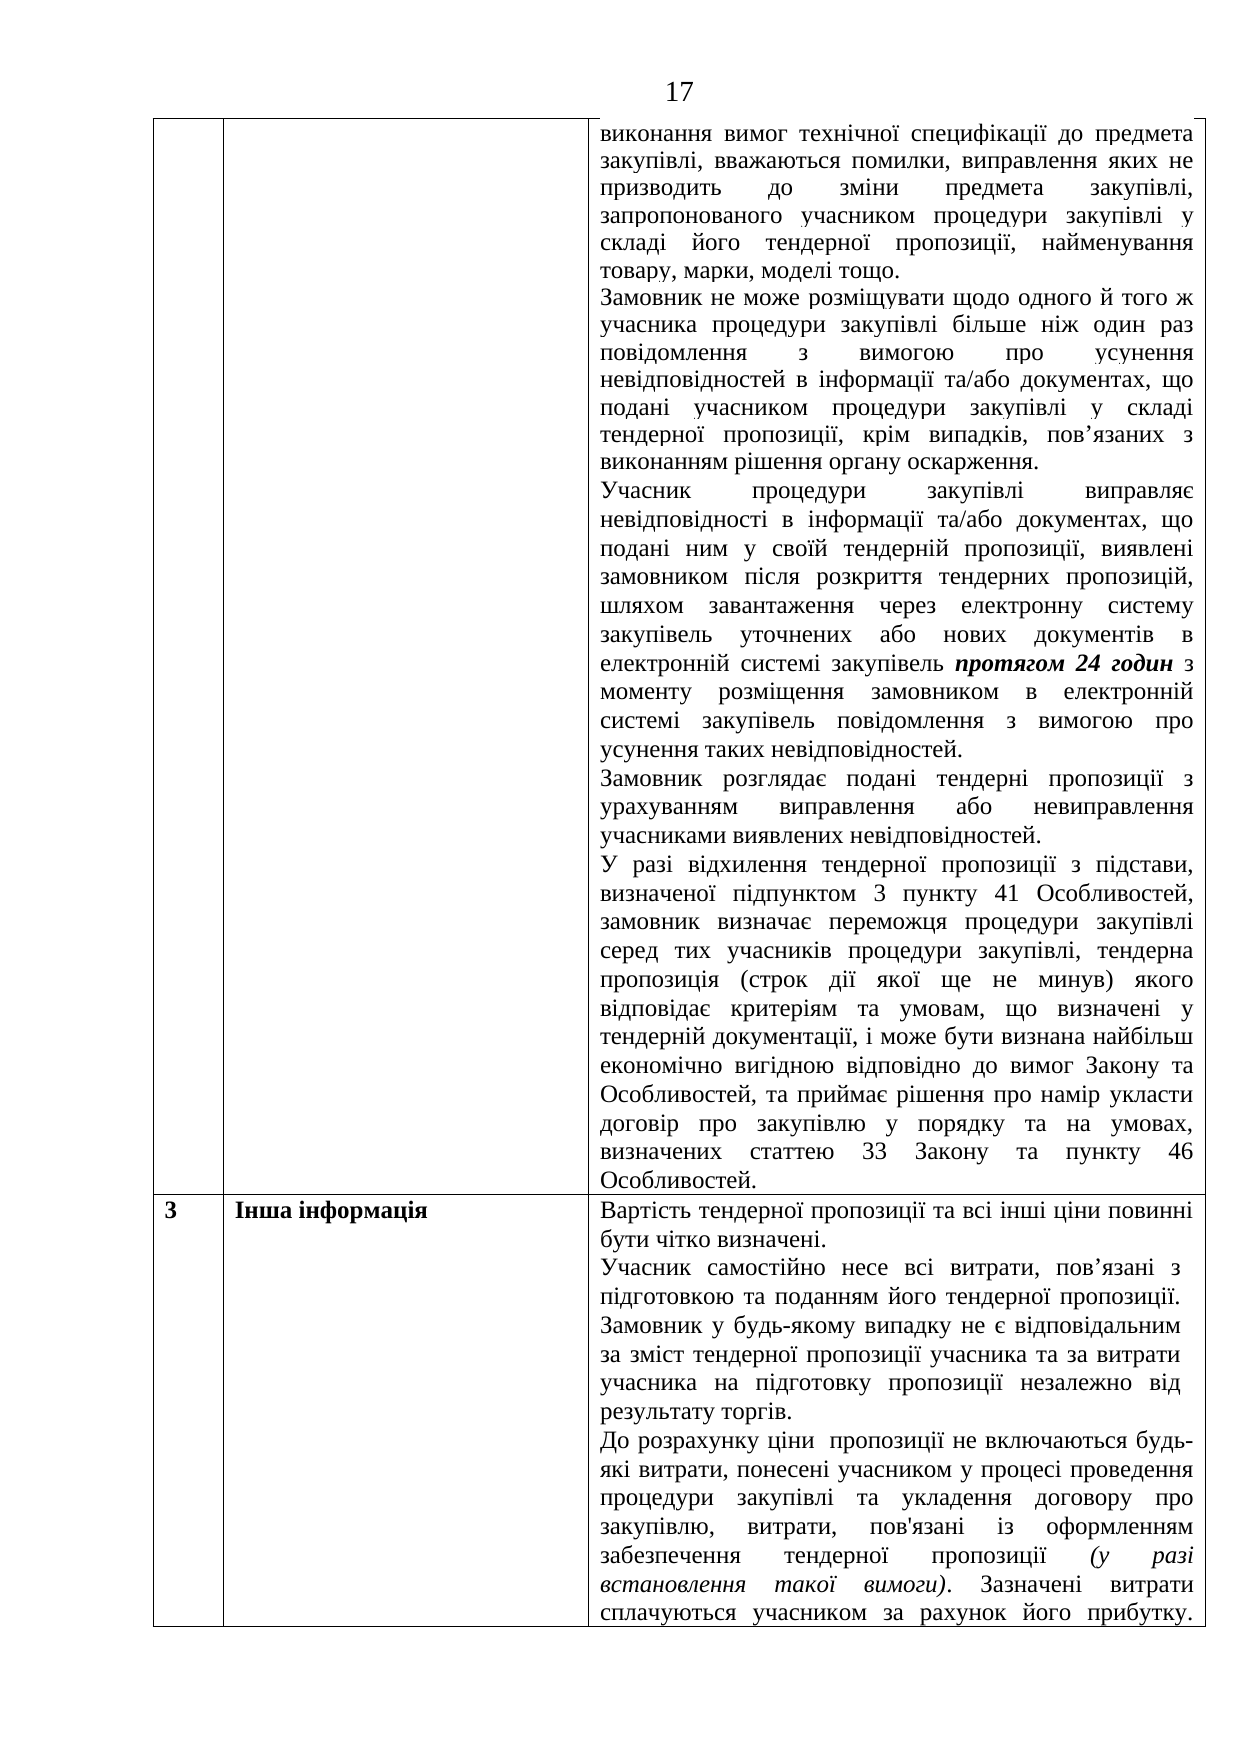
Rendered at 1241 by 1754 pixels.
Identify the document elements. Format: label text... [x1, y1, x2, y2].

table_cell 3 [154, 1195, 223, 1626]
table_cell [224, 119, 588, 1194]
table_cell Інша інформація [224, 1195, 588, 1626]
table_cell 1 [154, 119, 223, 1194]
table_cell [589, 119, 1205, 1194]
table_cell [589, 1195, 1205, 1626]
